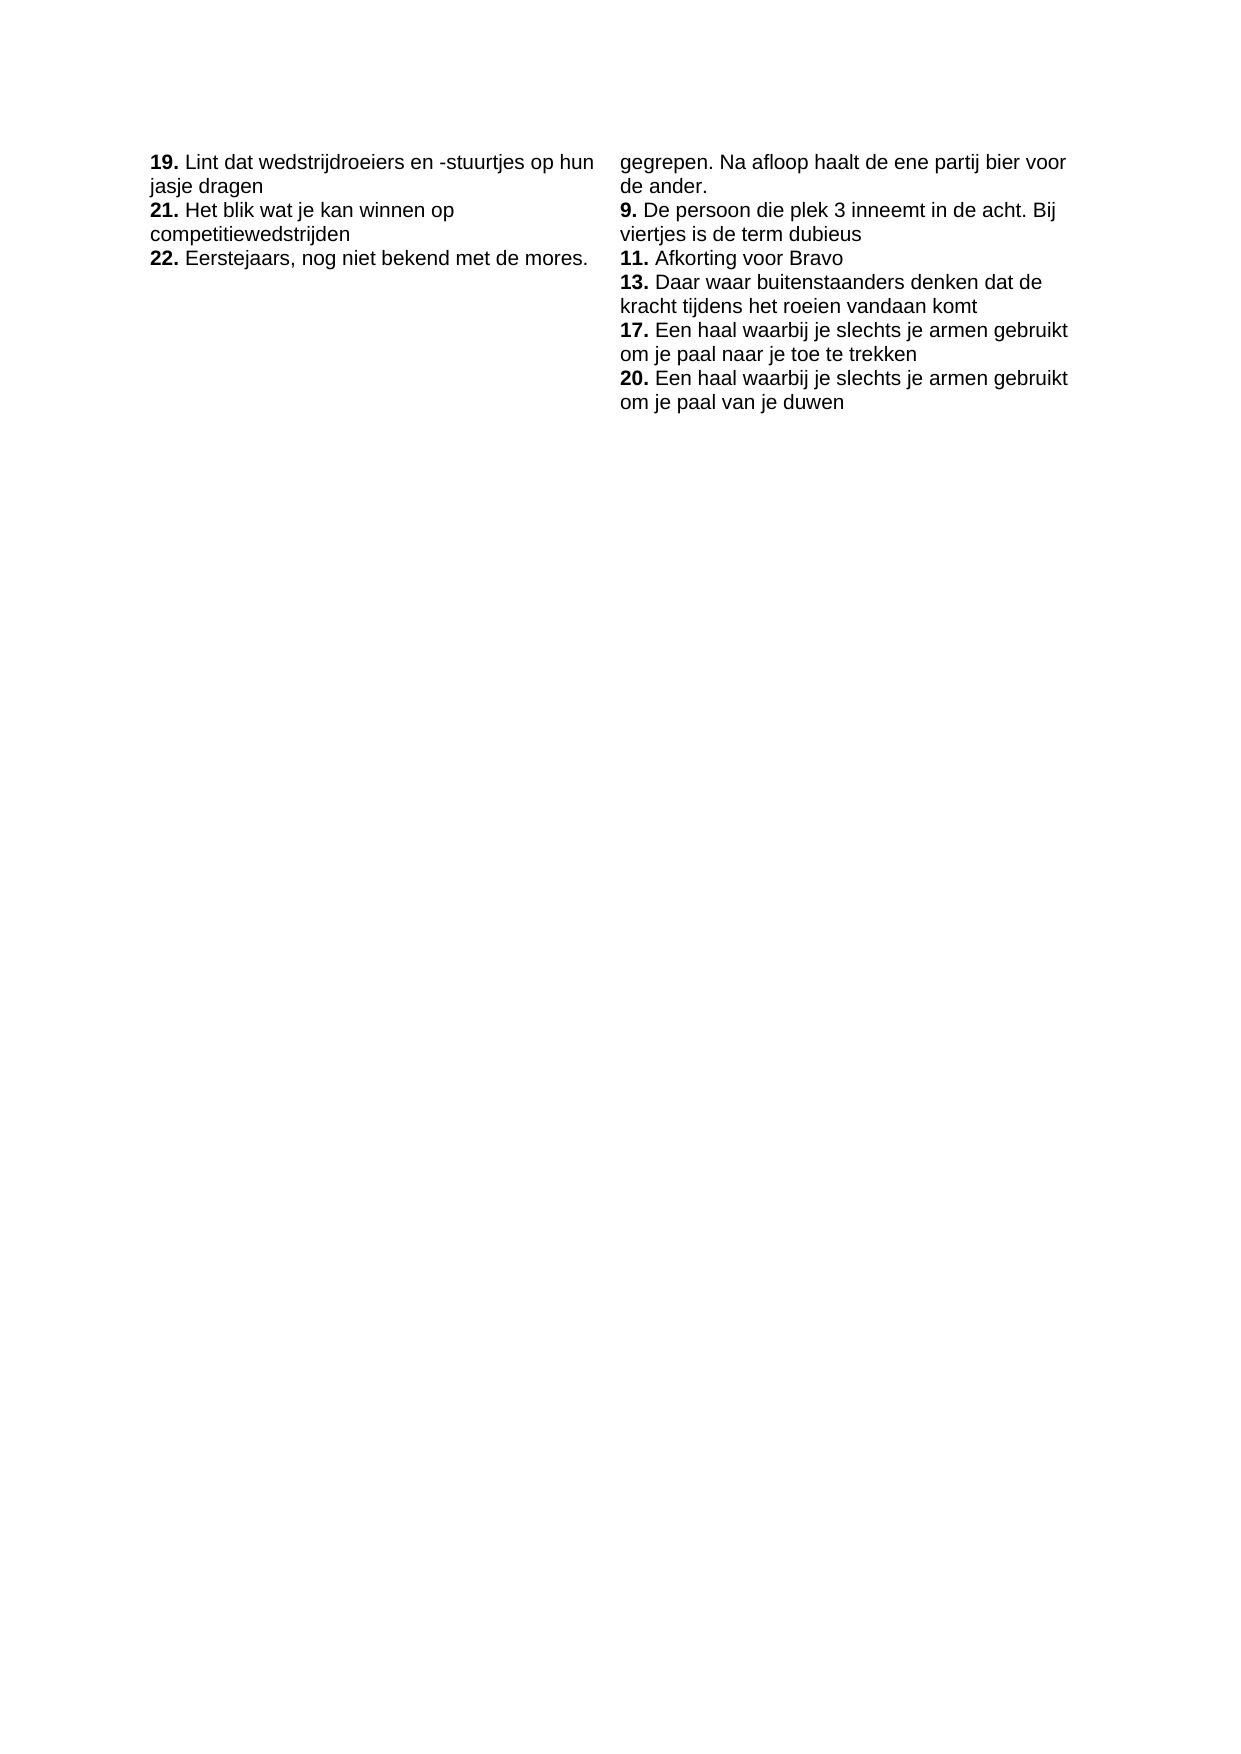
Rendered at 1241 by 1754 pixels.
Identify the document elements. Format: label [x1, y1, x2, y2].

table_header [150, 150, 620, 413]
table_header [620, 150, 1090, 413]
